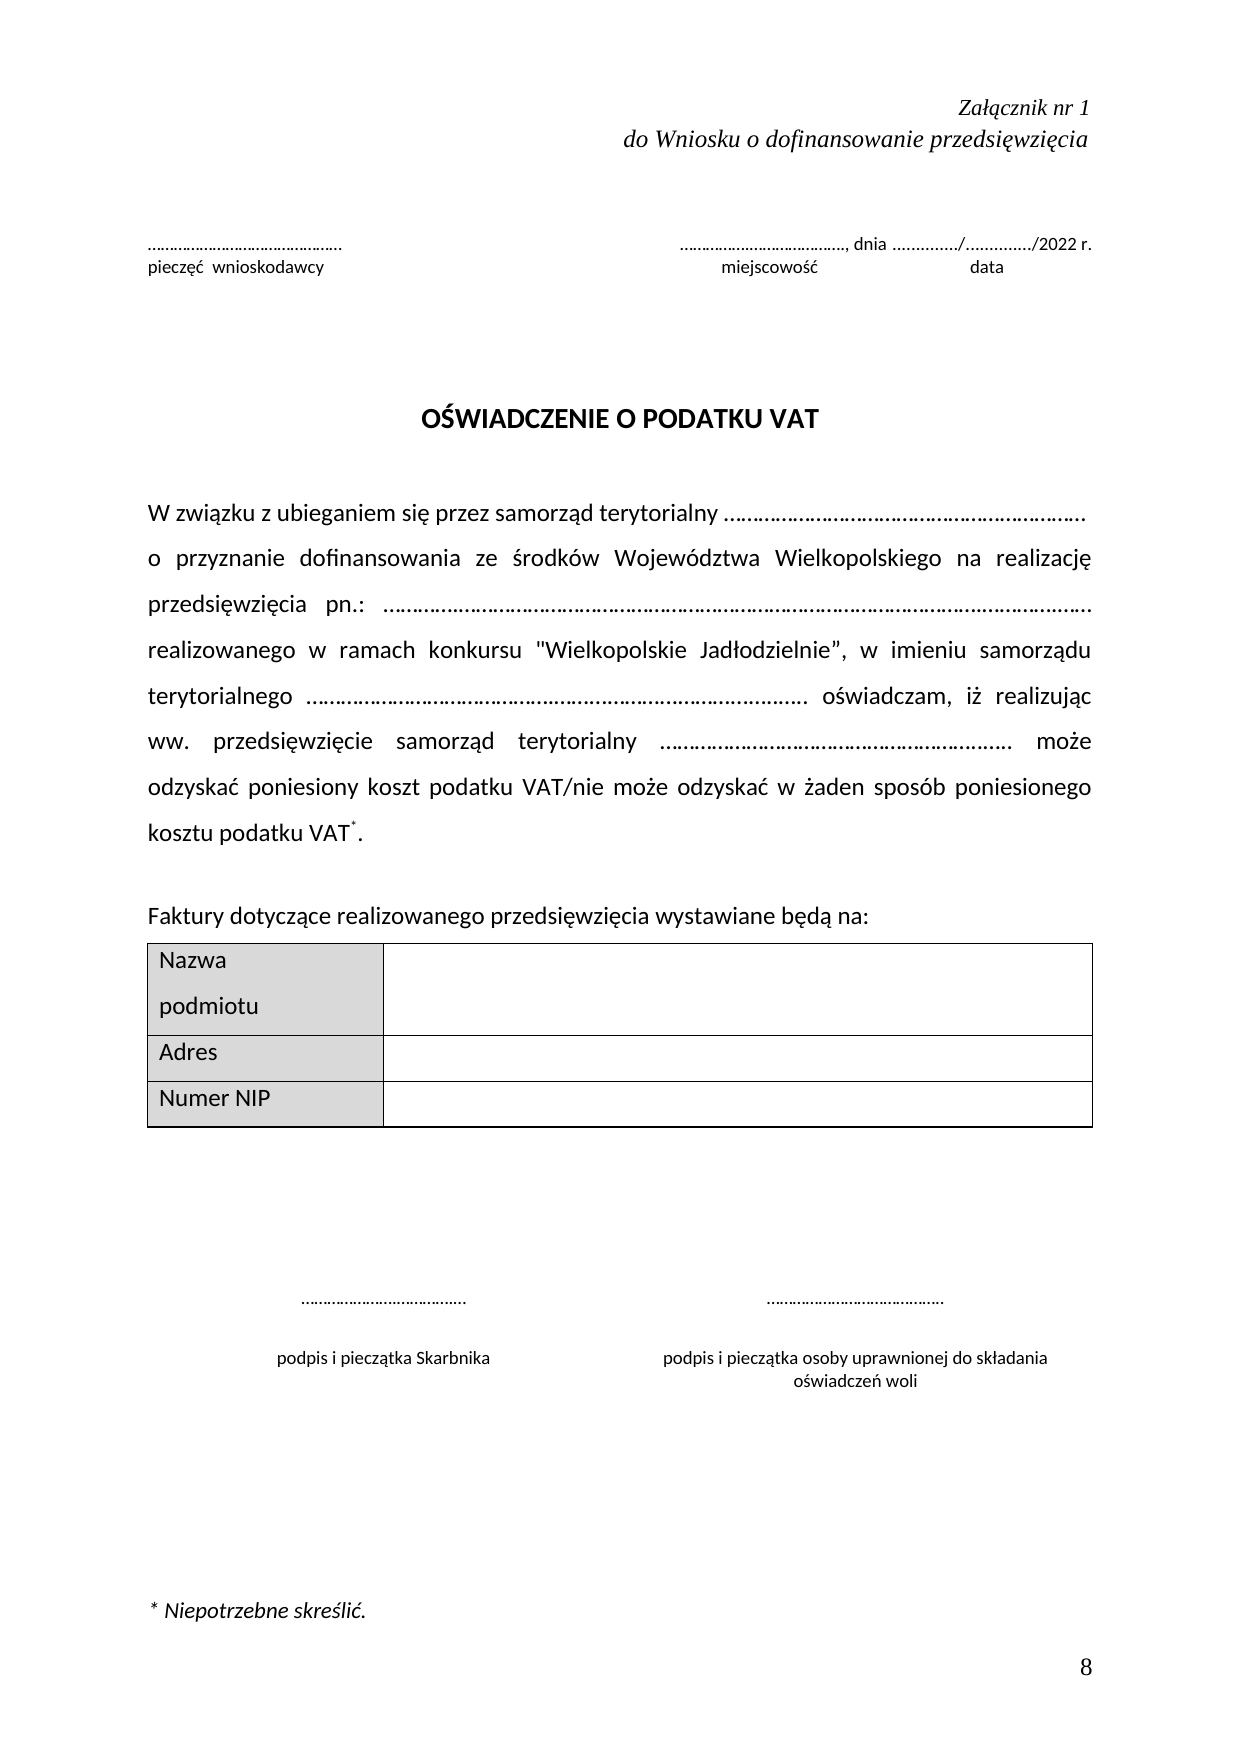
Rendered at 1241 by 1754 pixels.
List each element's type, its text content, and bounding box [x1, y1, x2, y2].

table_cell ………………………………….. [620, 1128, 1092, 1309]
table_cell [384, 1082, 1092, 1126]
subtitle OŚWIADCZENIE O PODATKU VAT [148, 400, 1093, 436]
text * Niepotrzebne skreślić. [148, 1596, 1093, 1624]
text Załącznik nr 1 [148, 94, 1093, 120]
table_cell Numer NIP [148, 1082, 383, 1126]
text Faktury dotyczące realizowanego przedsięwzięcia wystawiane będą na: [148, 900, 1093, 931]
text ……………………………………… …………….…………………., dnia ............../............../2022 r. [148, 232, 1093, 255]
table_cell podpis i pieczątka osoby uprawnionej do składania oświadczeń woli [620, 1309, 1092, 1392]
table_cell [384, 1036, 1092, 1081]
text pieczęć wnioskodawcy miejscowość data [148, 255, 1093, 278]
text W związku z ubieganiem się przez samorząd terytorialny ……………………………………………………… o przyznanie dofinansowania ze środków Województwa Wielkopolskiego na realizację przedsięwzięcia pn.: ………….……………………………………………………………………………….………….…… realizowanego w ramach konkursu "Wielkopolskie Jadłodzielnie”, w imieniu samorządu terytorialnego …………………………………….……...………...………...…..….. oświadczam, iż realizując ww. przedsięwzięcie samorząd terytorialny ………………………………………………..….. może odzyskać poniesiony koszt podatku VAT/nie może odzyskać w żaden sposób poniesionego kosztu podatku VAT*. [148, 497, 1093, 847]
text do Wniosku o dofinansowanie przedsięwzięcia [148, 124, 1091, 153]
table_cell Adres [148, 1036, 383, 1081]
table_header Nazwa podmiotu [148, 944, 383, 1035]
table_header [384, 944, 1092, 1035]
table_cell podpis i pieczątka Skarbnika [148, 1309, 619, 1392]
table_cell ………………….………….… [148, 1128, 619, 1309]
